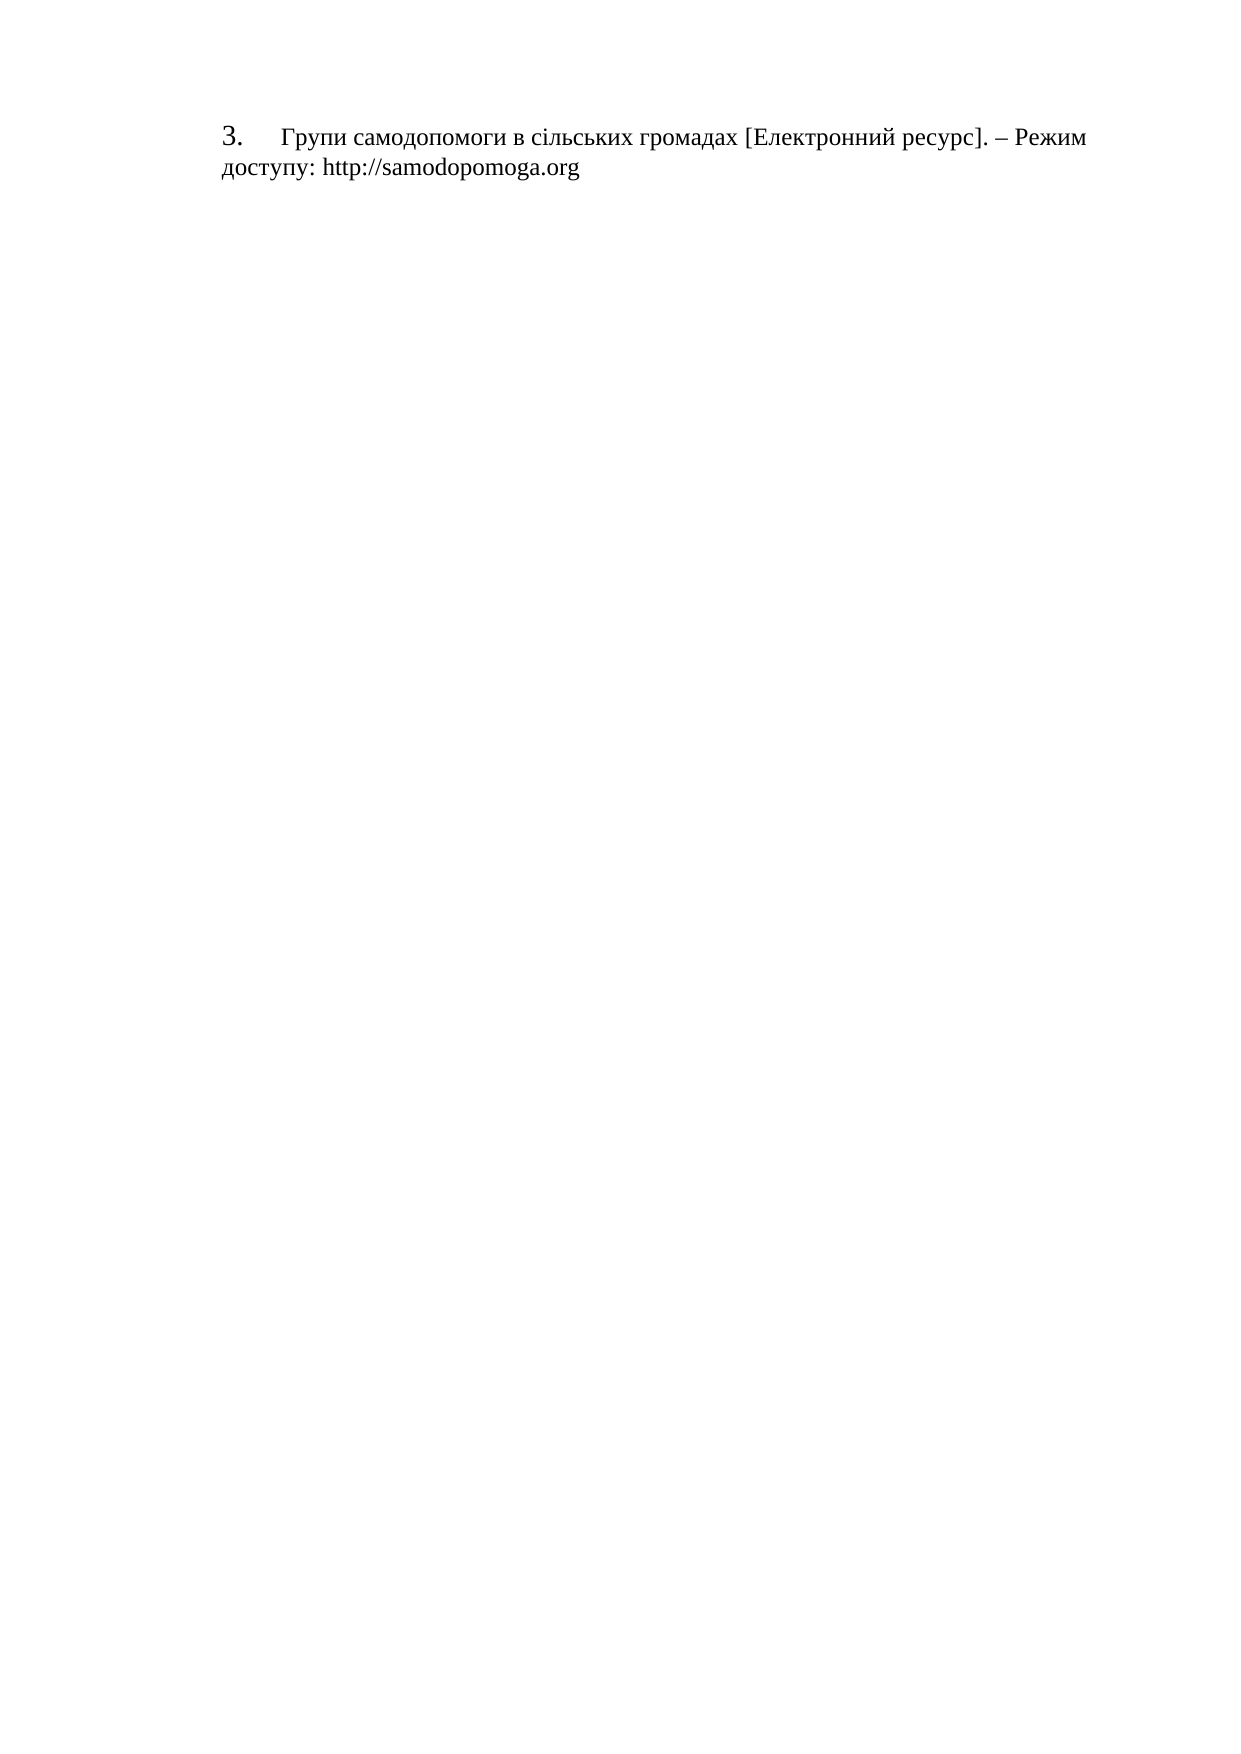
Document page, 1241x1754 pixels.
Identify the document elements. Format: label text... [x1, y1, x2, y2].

list Групи самодопомоги в сільських громадах [Електронний ресурс]. – Режим доступу: http://samodopomoga.org [222, 118, 1152, 180]
